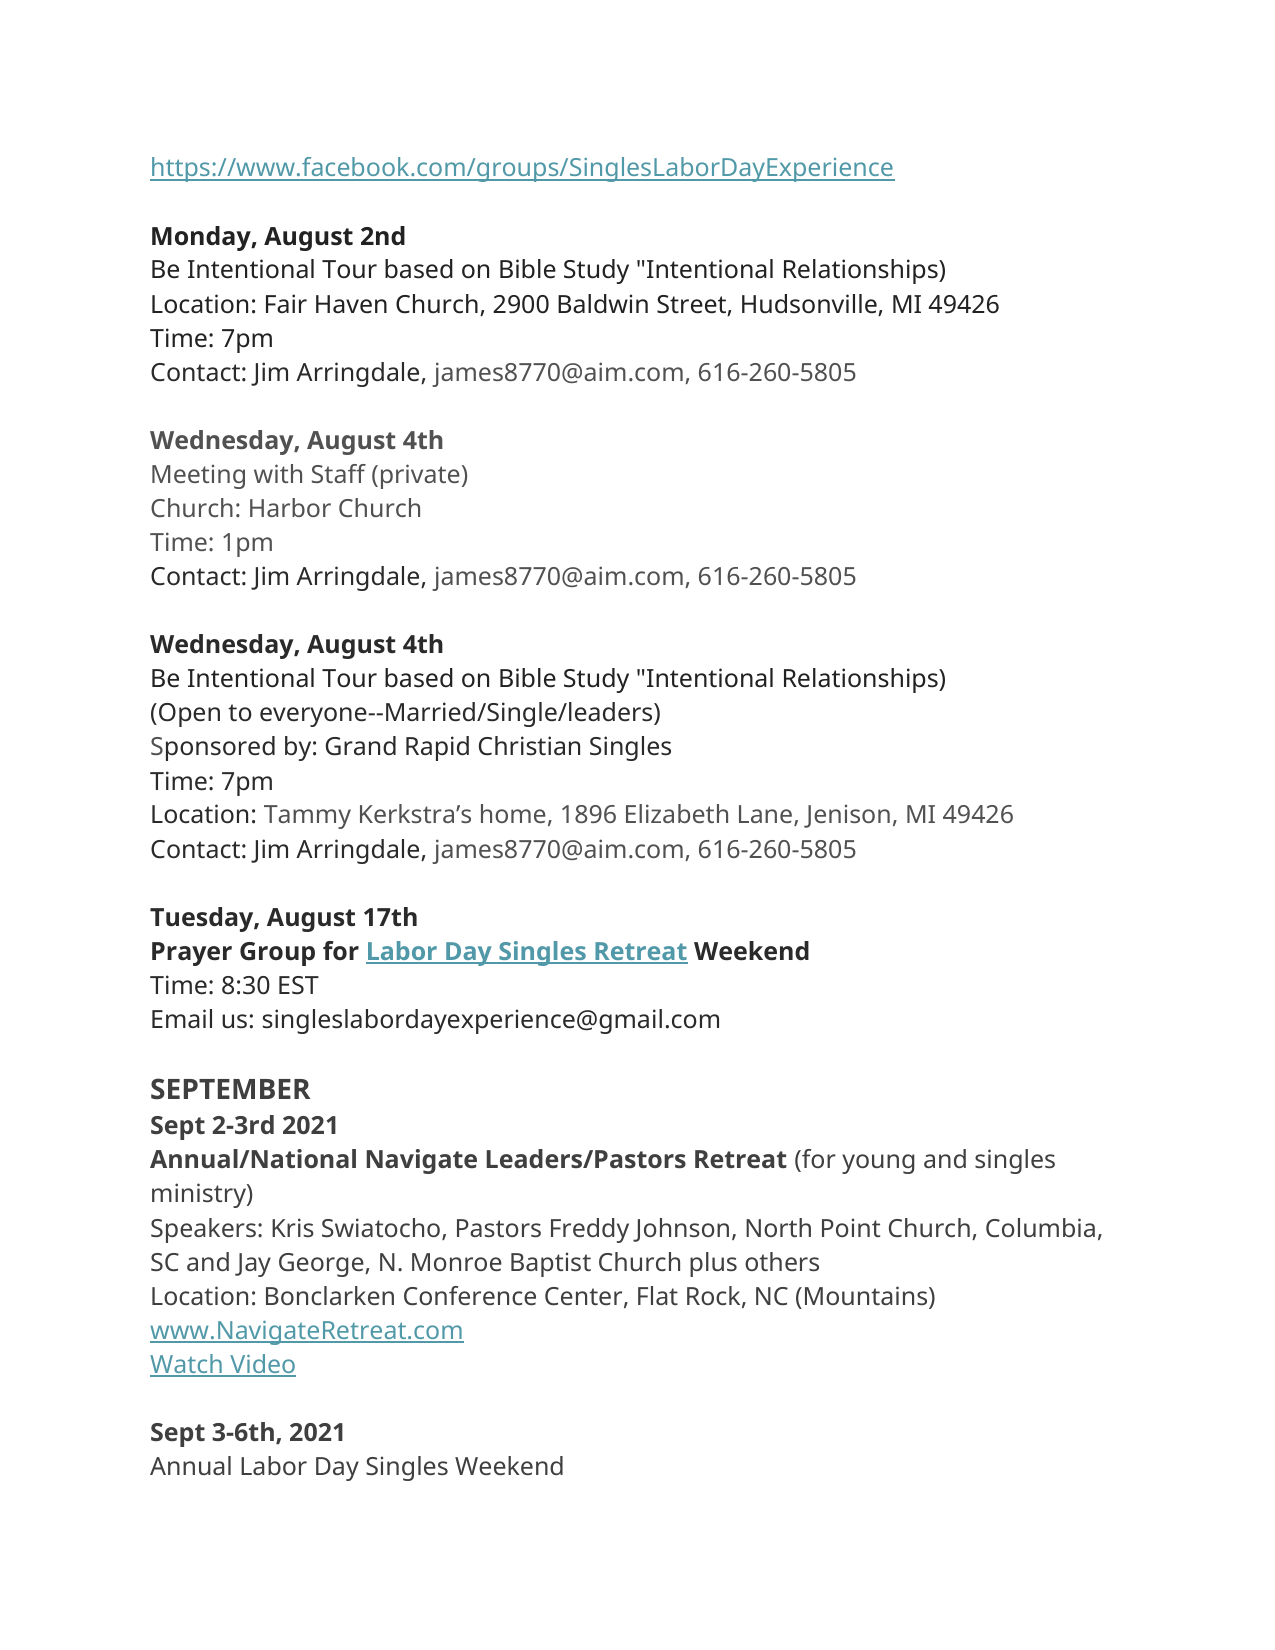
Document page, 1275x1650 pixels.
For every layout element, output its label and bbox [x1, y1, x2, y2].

text [150, 150, 1125, 1483]
